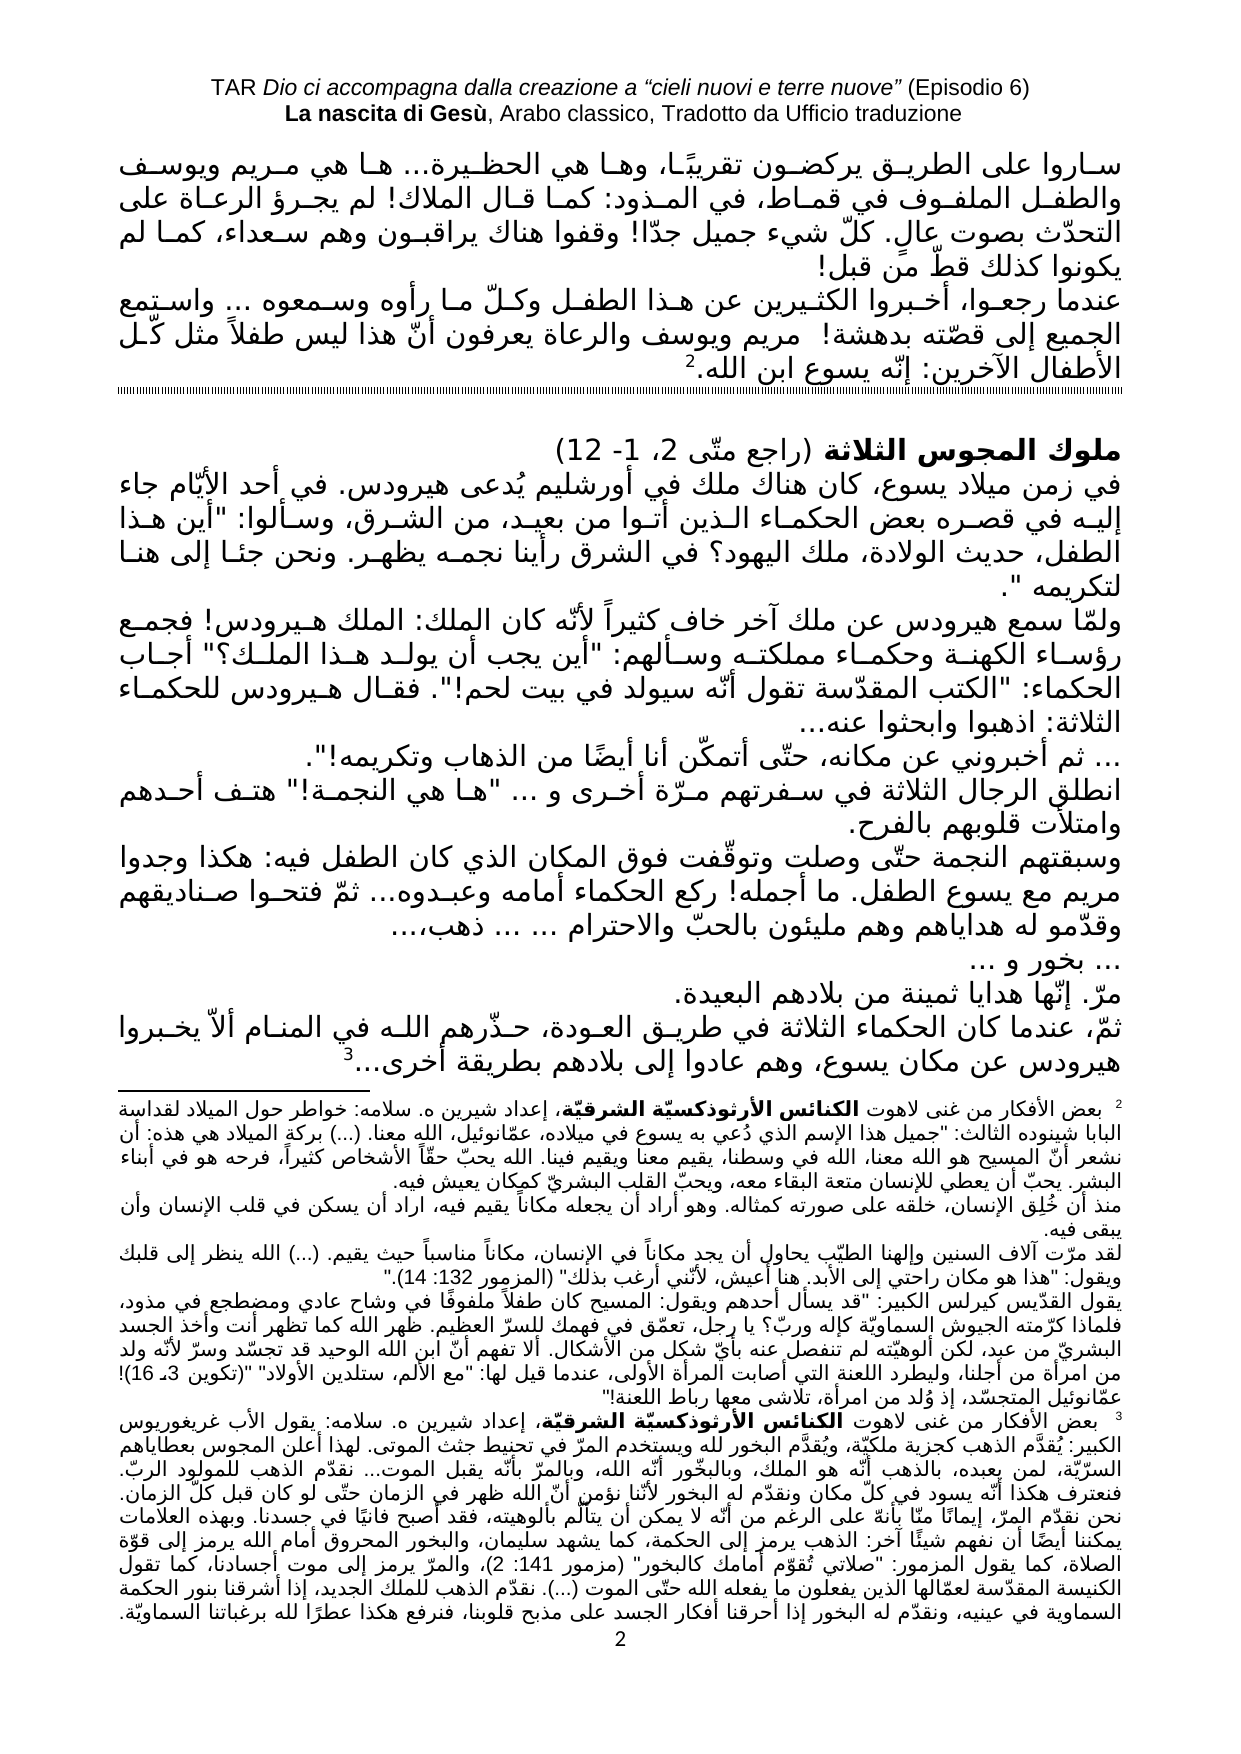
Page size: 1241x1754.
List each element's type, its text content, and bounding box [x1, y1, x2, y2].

text ولمّا سمع هيرودس عن ملك آخر خاف كثيراً لأنّه كان الملك: الملك هيرودس! فجمع رؤساء الكهنة وحكماء مملكته وسألهم: "أين يجب أن يولد هذا الملك؟" أجاب الحكماء: "الكتب المقدّسة تقول أنّه سيولد في بيت لحم!". فقال هيرودس للحكماء الثلاثة: اذهبوا وابحثوا عنه... [118, 603, 1122, 739]
text ... ثم أخبروني عن مكانه، حتّى أتمكّن أنا أيضًا من الذهاب وتكريمه!". [118, 739, 1122, 773]
text ملوك المجوس الثلاثة (راجع متّى 2، 1- 12) [118, 433, 1122, 467]
text انطلق الرجال الثلاثة في سفرتهم مرّة أخرى و ... "ها هي النجمة!" هتف أحدهم وامتلأت قلوبهم بالفرح. [118, 773, 1122, 841]
text وسبقتهم النجمة حتّى وصلت وتوقّفت فوق المكان الذي كان الطفل فيه: هكذا وجدوا مريم مع يسوع الطفل. ما أجمله! ركع الحكماء أمامه وعبدوه... ثمّ فتحوا صناديقهم وقدّمو له هداياهم وهم مليئون بالحبّ والاحترام ... ... ذهب،... [118, 841, 1122, 943]
text عندما رجعوا، أخبروا الكثيرين عن هذا الطفل وكلّ ما رأوه وسمعوه ... واستمع الجميع إلى قصّته بدهشة! مريم ويوسف والرعاة يعرفون أنّ هذا ليس طفلاً مثل كّل الأطفال الآخرين: إنّه يسوع ابن الله. [118, 283, 1122, 394]
text ساروا على الطريق يركضون تقريبًا، وها هي الحظيرة... ها هي مريم ويوسف والطفل الملفوف في قماط، في المذود: كما قال الملاك! لم يجرؤ الرعاة على التحدّث بصوت عالٍ. كلّ شيء جميل جدّا! وقفوا هناك يراقبون وهم سعداء، كما لم يكونوا كذلك قطّ من قبل! [118, 148, 1122, 283]
text ثمّ، عندما كان الحكماء الثلاثة في طريق العودة، حذّرهم الله في المنام ألاّ يخبروا هيرودس عن مكان يسوع، وهم عادوا إلى بلادهم بطريقة أخرى... [118, 1011, 1122, 1078]
text مرّ. إنّها هدايا ثمينة من بلادهم البعيدة. [118, 977, 1122, 1011]
text في زمن ميلاد يسوع، كان هناك ملك في أورشليم يُدعى هيرودس. في أحد الأيّام جاء إليه في قصره بعض الحكماء الذين أتوا من بعيد، من الشرق، وسألوا: "أين هذا الطفل، حديث الولادة، ملك اليهود؟ في الشرق رأينا نجمه يظهر. ونحن جئا إلى هنا لتكريمه ". [118, 467, 1122, 603]
text ... بخور و ... [118, 943, 1122, 977]
